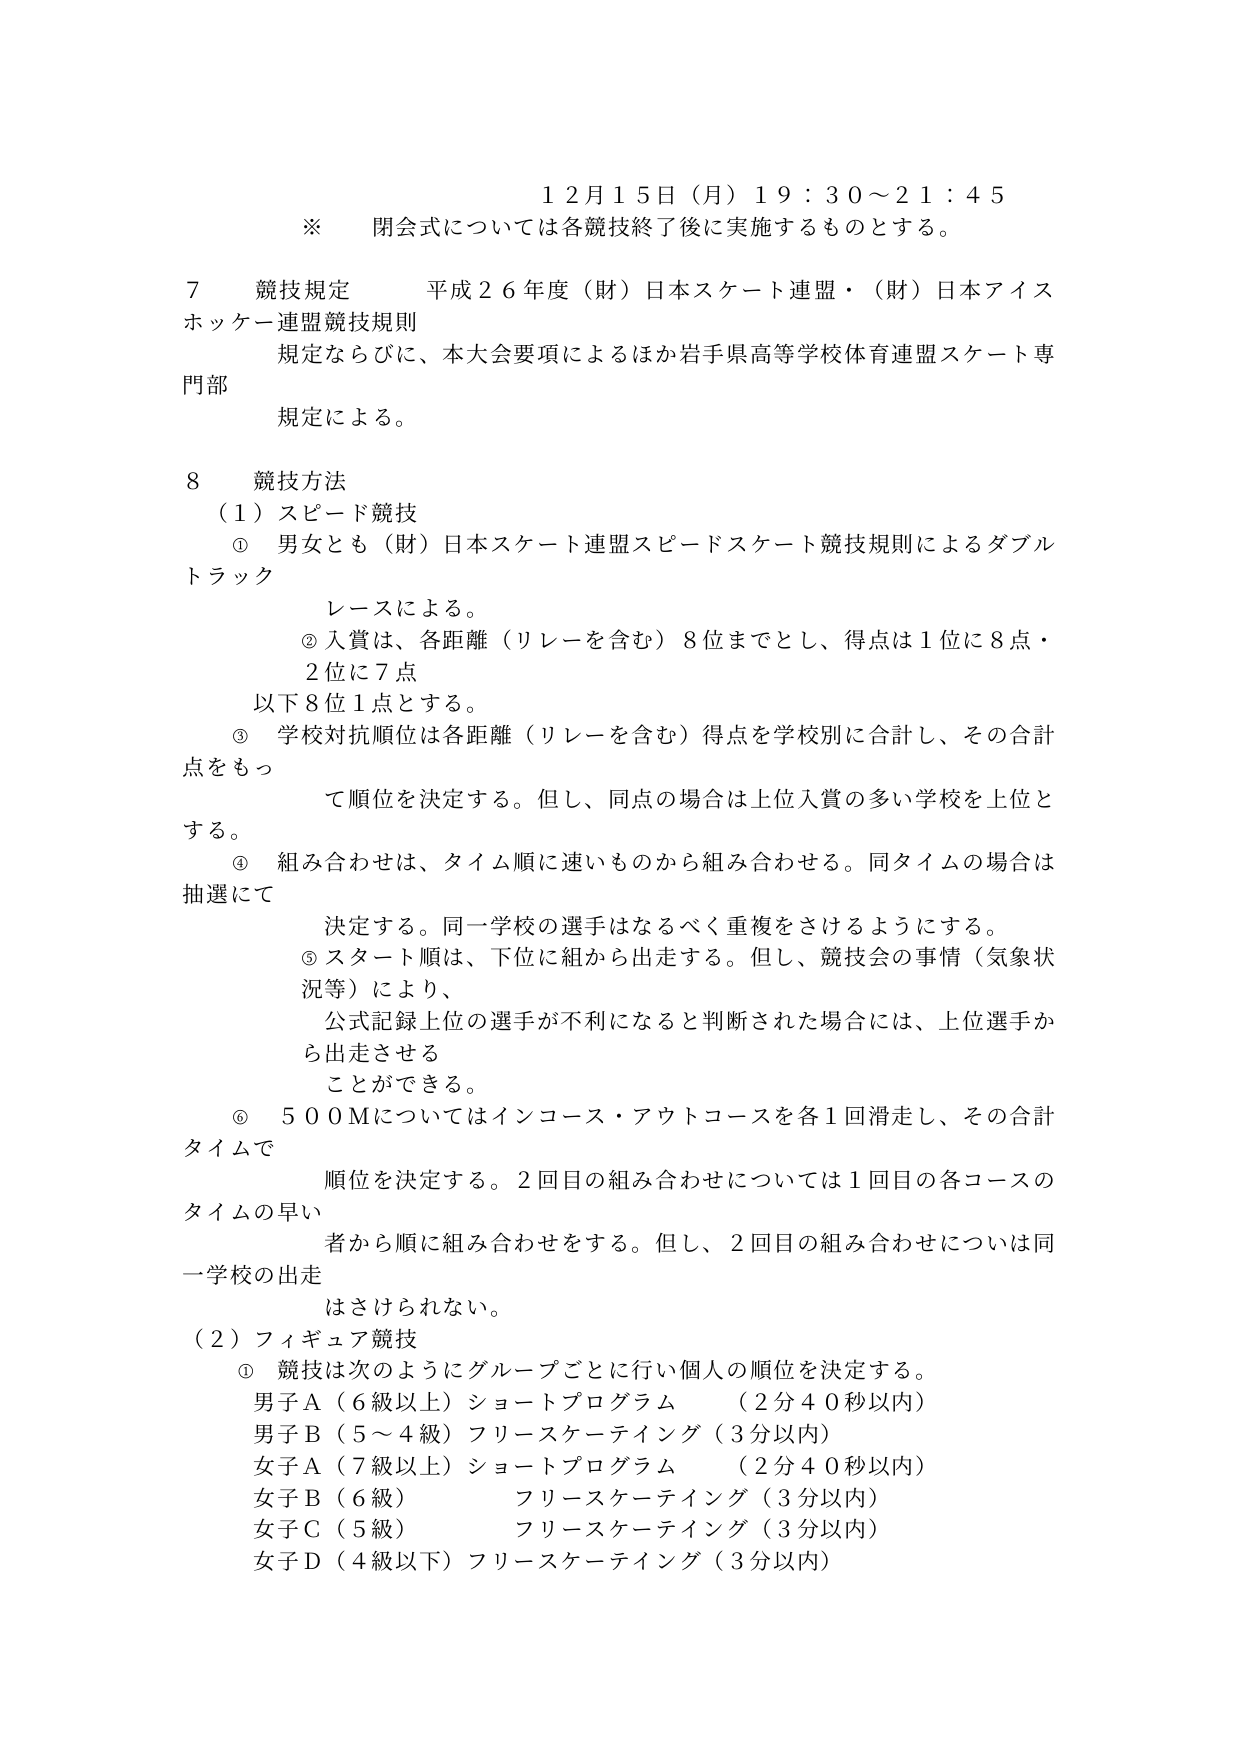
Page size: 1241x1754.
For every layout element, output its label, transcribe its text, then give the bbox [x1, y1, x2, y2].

text 規定による。 [183, 400, 1057, 432]
text ①競技は次のようにグループごとに行い個人の順位を決定する。 [183, 1353, 1057, 1385]
text 女子Ｄ（４級以下）フリースケーテイング（３分以内） [183, 1544, 1057, 1576]
text はさけられない。 [183, 1290, 1057, 1322]
text ことができる。 [282, 1068, 1057, 1099]
text 決定する。同一学校の選手はなるべく重複をさけるようにする。 [183, 909, 1057, 941]
text ※ 閉会式については各競技終了後に実施するものとする。 [183, 210, 1057, 242]
text ③学校対抗順位は各距離（リレーを含む）得点を学校別に合計し、その合計点をもっ [183, 718, 1057, 782]
text 順位を決定する。２回目の組み合わせについては１回目の各コースのタイムの早い [183, 1163, 1057, 1226]
text 男子Ｂ（５～４級）フリースケーテイング（３分以内） [183, 1417, 1057, 1449]
text 男子Ａ（６級以上）ショートプログラム （２分４０秒以内） [183, 1385, 1057, 1417]
text 女子Ｂ（６級） フリースケーテイング（３分以内） [183, 1481, 1057, 1512]
text 者から順に組み合わせをする。但し、２回目の組み合わせについは同一学校の出走 [183, 1226, 1057, 1290]
text ８ 競技方法 [183, 464, 1057, 496]
text 公式記録上位の選手が不利になると判断された場合には、上位選手から出走させる [282, 1004, 1057, 1068]
text 女子Ａ（７級以上）ショートプログラム （２分４０秒以内） [183, 1449, 1057, 1481]
text （１）スピード競技 [183, 496, 1057, 527]
text １２月１５日（月）１９：３０～２１：４５ [183, 178, 1057, 210]
text （２）フィギュア競技 [183, 1322, 1057, 1353]
text レースによる。 [183, 591, 1057, 623]
text ７ 競技規定 平成２６年度（財）日本スケート連盟・（財）日本アイスホッケー連盟競技規則 [183, 273, 1057, 337]
text ②入賞は、各距離（リレーを含む）８位までとし、得点は１位に８点・２位に７点 [282, 623, 1057, 686]
text 規定ならびに、本大会要項によるほか岩手県高等学校体育連盟スケート専門部 [183, 337, 1057, 400]
text ⑤スタート順は、下位に組から出走する。但し、競技会の事情（気象状況等）により、 [282, 941, 1057, 1004]
text ①男女とも（財）日本スケート連盟スピードスケート競技規則によるダブルトラック [183, 527, 1057, 591]
text 以下８位１点とする。 [183, 686, 1057, 718]
text ⑥５００Ｍについてはインコース・アウトコースを各１回滑走し、その合計タイムで [183, 1099, 1057, 1163]
text ④組み合わせは、タイム順に速いものから組み合わせる。同タイムの場合は抽選にて [183, 845, 1057, 909]
text て順位を決定する。但し、同点の場合は上位入賞の多い学校を上位とする。 [183, 782, 1057, 845]
text 女子Ｃ（５級） フリースケーテイング（３分以内） [183, 1512, 1057, 1544]
